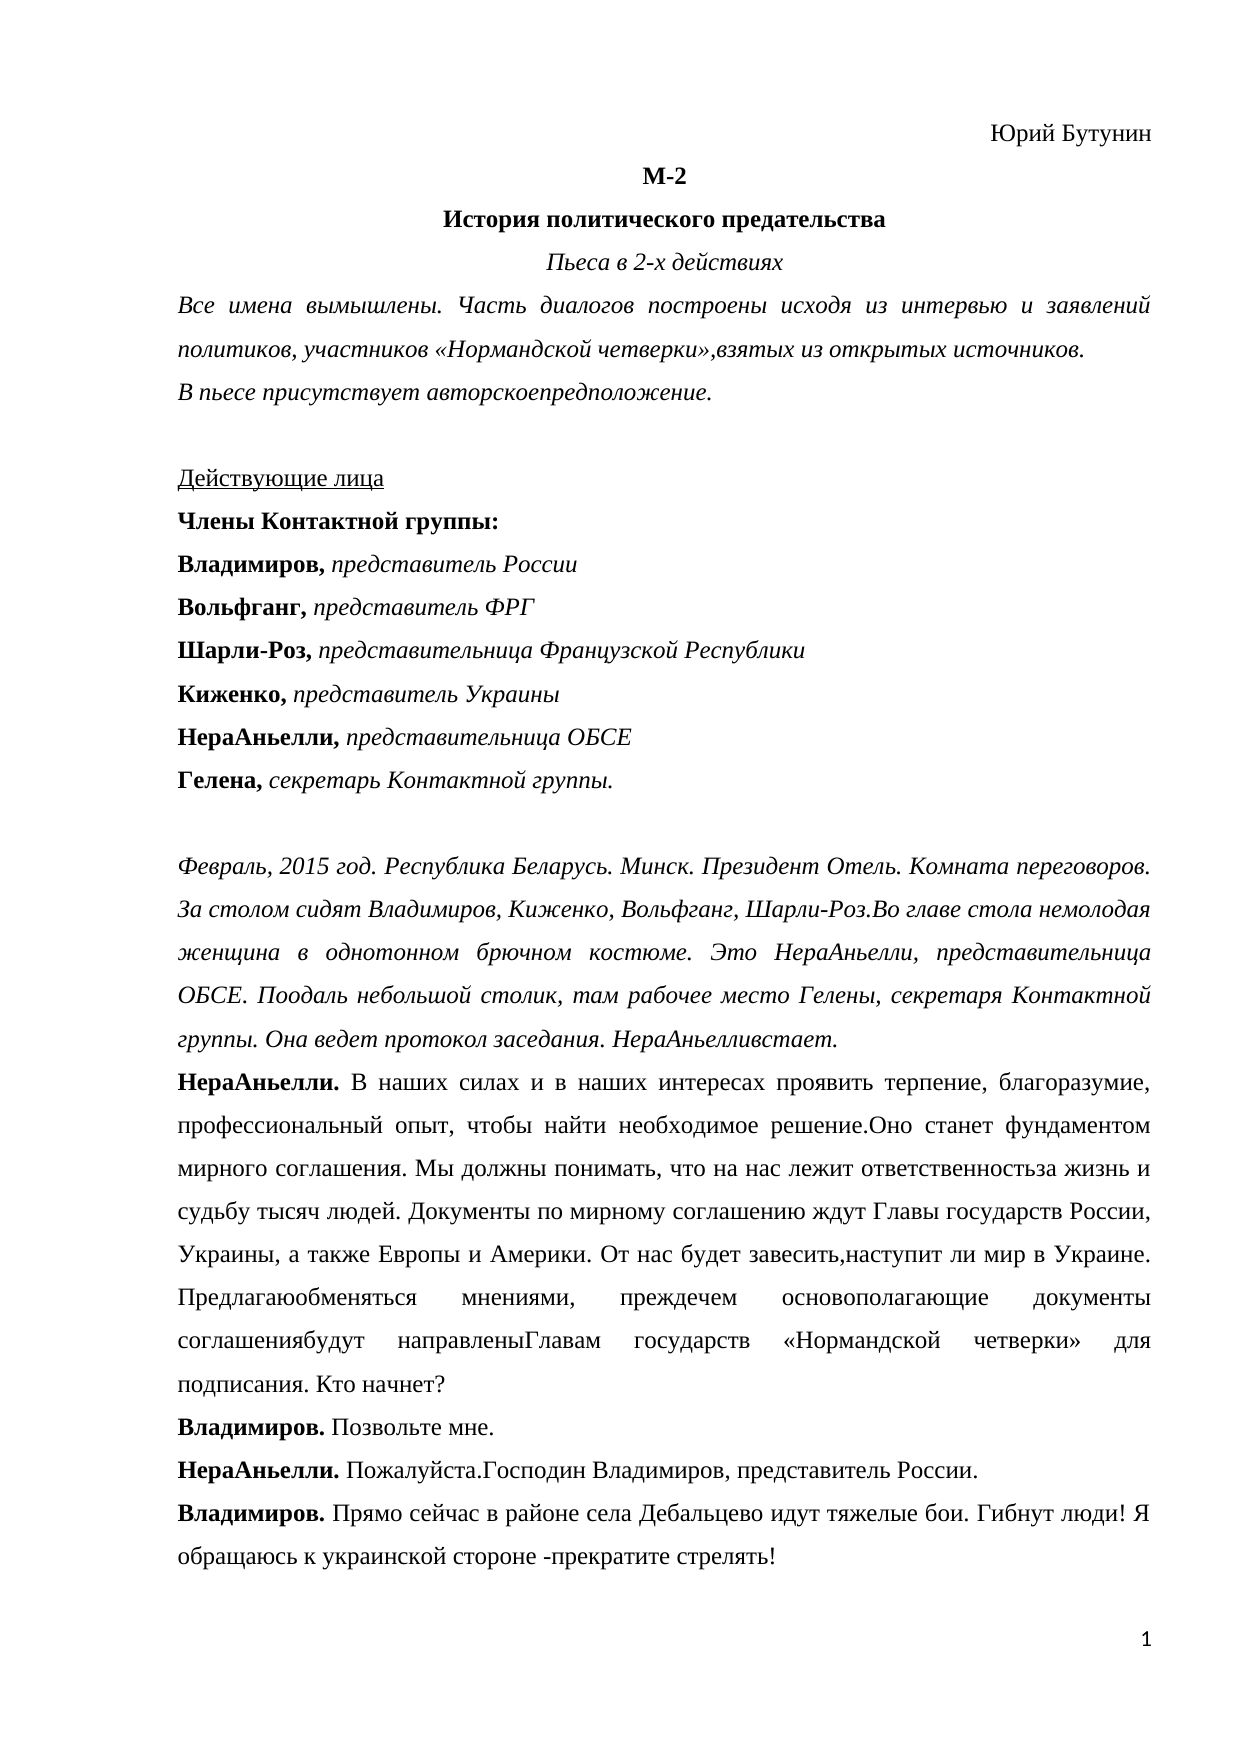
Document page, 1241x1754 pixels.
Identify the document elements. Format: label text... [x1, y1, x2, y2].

text Гелена, секретарь Контактной группы. [177, 765, 1152, 794]
text Вольфганг, представитель ФРГ [177, 592, 1152, 621]
text НераАньелли. Пожалуйста.Господин Владимиров, представитель России. [177, 1455, 1152, 1484]
text В пьесе присутствует авторскоепредположение. [177, 377, 1152, 406]
text Владимиров. Прямо сейчас в районе села Дебальцево идут тяжелые бои. Гибнут люди! Я обращаюсь к украинской стороне -прекратите стрелять! [177, 1498, 1152, 1570]
text НераАньелли, представительница ОБСЕ [177, 722, 1152, 751]
text Владимиров, представитель России [177, 549, 1152, 578]
text М-2 [177, 161, 1152, 190]
text Шарли-Роз, представительница Французской Республики [306, 636, 1152, 664]
text История политического предательства [177, 204, 1152, 233]
text Пьеса в 2-х действиях [177, 247, 1152, 276]
text Все имена вымышлены. Часть диалогов построены исходя из интервью и заявлений политиков, участников «Нормандской четверки»,взятых из открытых источников. [177, 291, 1152, 362]
text Юрий Бутунин [177, 118, 1152, 147]
text Действующие лица [177, 463, 1152, 492]
text Члены Контактной группы: [177, 506, 1152, 535]
text Владимиров. Позвольте мне. [177, 1412, 1152, 1441]
text НераАньелли. В наших силах и в наших интересах проявить терпение, благоразумие, профессиональный опыт, чтобы найти необходимое решение.Оно станет фундаментом мирного соглашения. Мы должны понимать, что на нас лежит ответственностьза жизнь и судьбу тысяч людей. Документы по мирному соглашению ждут Главы государств России, Украины, а также Европы и Америки. От нас будет завесить,наступит ли мир в Украине. Предлагаюобменяться мнениями, преждечем основополагающие документы соглашениябудут направленыГлавам государств «Нормандской четверки» для подписания. Кто начнет? [177, 1067, 1152, 1397]
text Февраль, 2015 год. Республика Беларусь. Минск. Президент Отель. Комната переговоров. За столом сидят Владимиров, Киженко, Вольфганг, Шарли-Роз.Во главе стола немолодая женщина в однотонном брючном костюме. Это НераАньелли, представительница ОБСЕ. Поодаль небольшой столик, там рабочее место Гелены, секретаря Контактной группы. Она ведет протокол заседания. НераАньелливстает. [177, 851, 1152, 1052]
text Киженко, представитель Украины [177, 679, 1152, 707]
